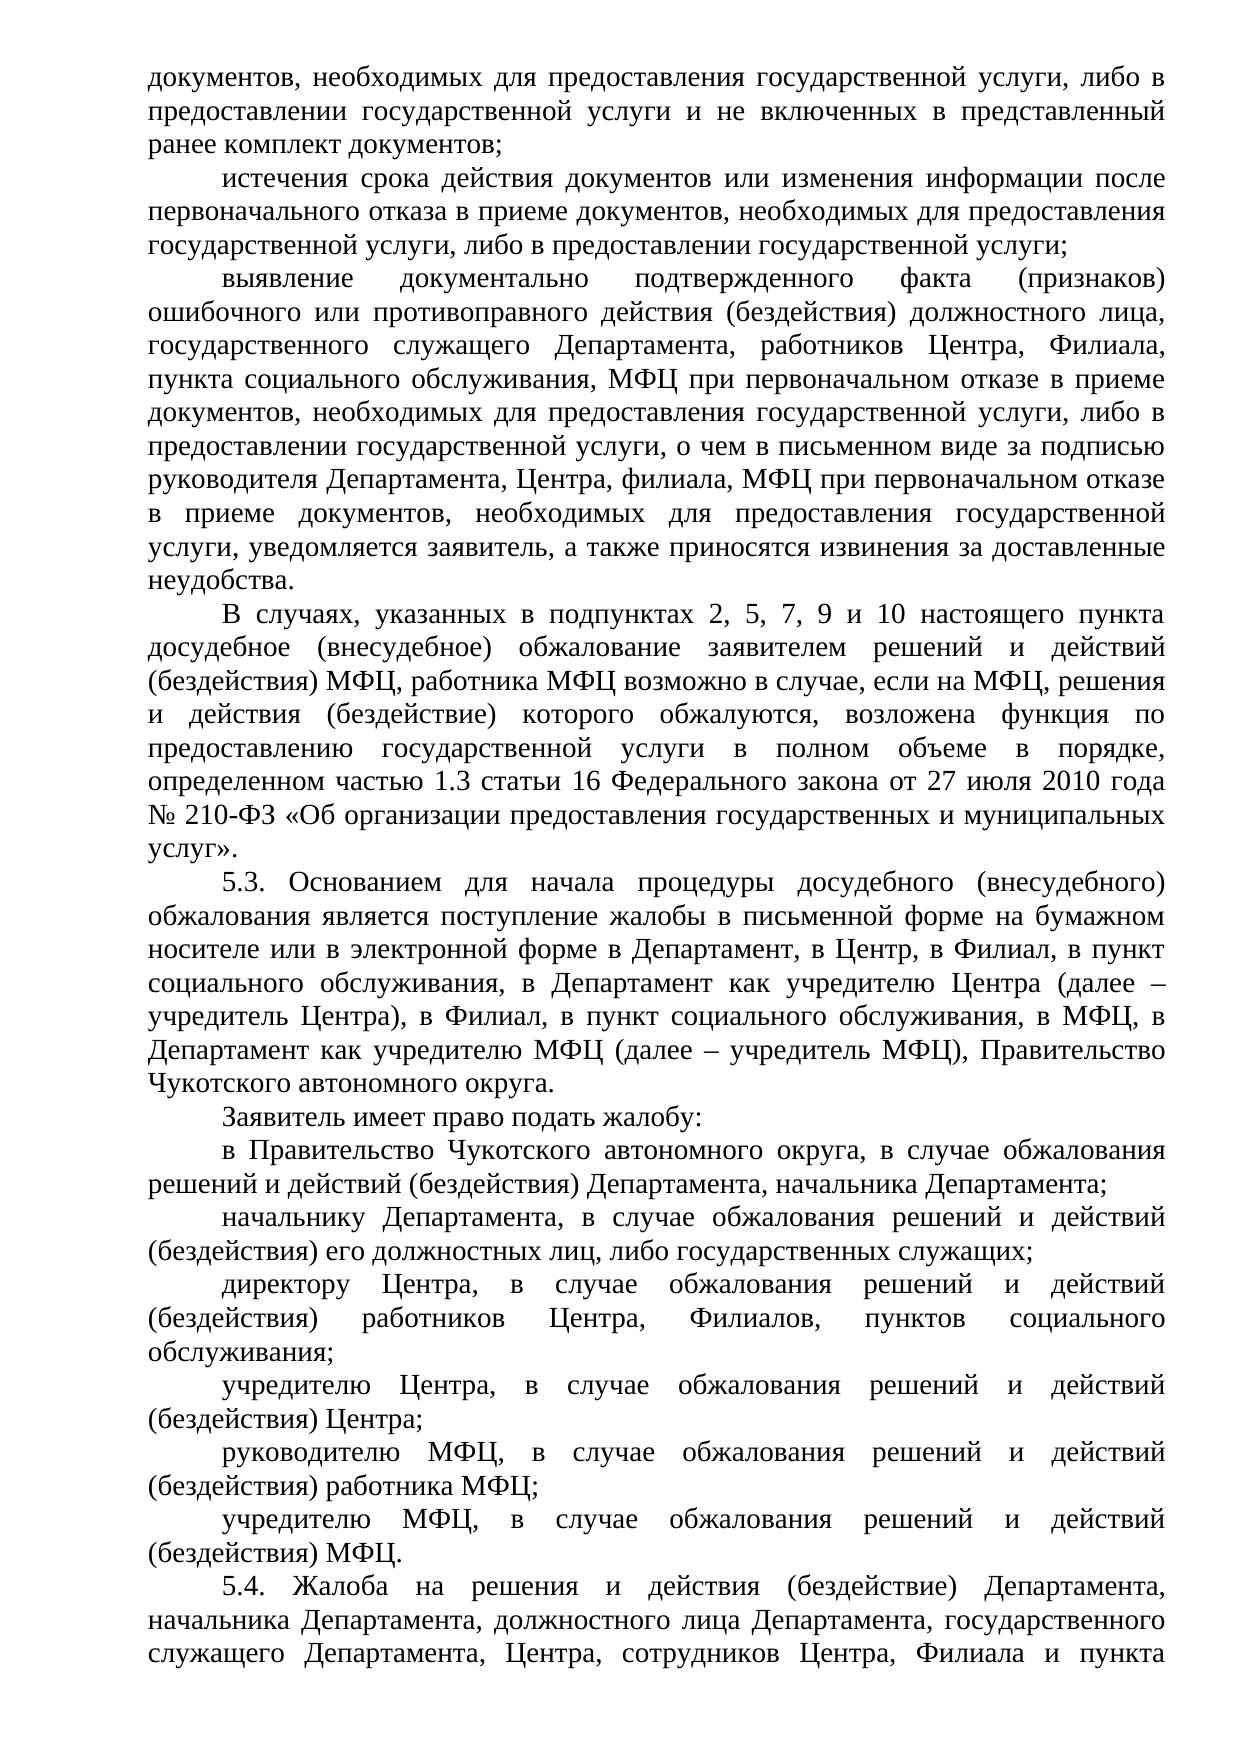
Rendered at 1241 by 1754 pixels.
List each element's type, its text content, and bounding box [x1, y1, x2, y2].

text в Правительство Чукотского автономного округа, в случае обжалования решений и действий (бездействия) Департамента, начальника Департамента; [148, 1132, 1166, 1199]
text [148, 59, 1166, 160]
text Заявитель имеет право подать жалобу: [148, 1099, 1166, 1132]
text истечения срока действия документов или изменения информации после первоначального отказа в приеме документов, необходимых для предоставления государственной услуги, либо в предоставлении государственной услуги; [148, 160, 1166, 260]
text руководителю МФЦ, в случае обжалования решений и действий (бездействия) работника МФЦ; [148, 1434, 1166, 1501]
text директору Центра, в случае обжалования решений и действий (бездействия) работников Центра, Филиалов, пунктов социального обслуживания; [148, 1267, 1166, 1367]
text начальнику Департамента, в случае обжалования решений и действий (бездействия) его должностных лиц, либо государственных служащих; [148, 1199, 1166, 1267]
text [148, 1568, 1166, 1669]
text 5.3. Основанием для начала процедуры досудебного (внесудебного) обжалования является поступление жалобы в письменной форме на бумажном носителе или в электронной форме в Департамент, в Центр, в Филиал, в пункт социального обслуживания, в Департамент как учредителю Центра (далее – учредитель Центра), в Филиал, в пункт социального обслуживания, в МФЦ, в Департамент как учредителю МФЦ (далее – учредитель МФЦ), Правительство Чукотского автономного округа. [148, 864, 1166, 1099]
text выявление документально подтвержденного факта (признаков) ошибочного или противоправного действия (бездействия) должностного лица, государственного служащего Департамента, работников Центра, Филиала, пункта социального обслуживания, МФЦ при первоначальном отказе в приеме документов, необходимых для предоставления государственной услуги, либо в предоставлении государственной услуги, о чем в письменном виде за подписью руководителя Департамента, Центра, филиала, МФЦ при первоначальном отказе в приеме документов, необходимых для предоставления государственной услуги, уведомляется заявитель, а также приносятся извинения за доставленные неудобства. [148, 260, 1166, 596]
text В случаях, указанных в подпунктах 2, 5, 7, 9 и 10 настоящего пункта досудебное (внесудебное) обжалование заявителем решений и действий (бездействия) МФЦ, работника МФЦ возможно в случае, если на МФЦ, решения и действия (бездействие) которого обжалуются, возложена функция по предоставлению государственной услуги в полном объеме в порядке, определенном частью 1.3 статьи 16 Федерального закона от 27 июля 2010 года № 210-ФЗ «Об организации предоставления государственных и муниципальных услуг». [148, 596, 1166, 864]
text учредителю МФЦ, в случае обжалования решений и действий (бездействия) МФЦ. [148, 1501, 1166, 1568]
text учредителю Центра, в случае обжалования решений и действий (бездействия) Центра; [148, 1367, 1166, 1434]
